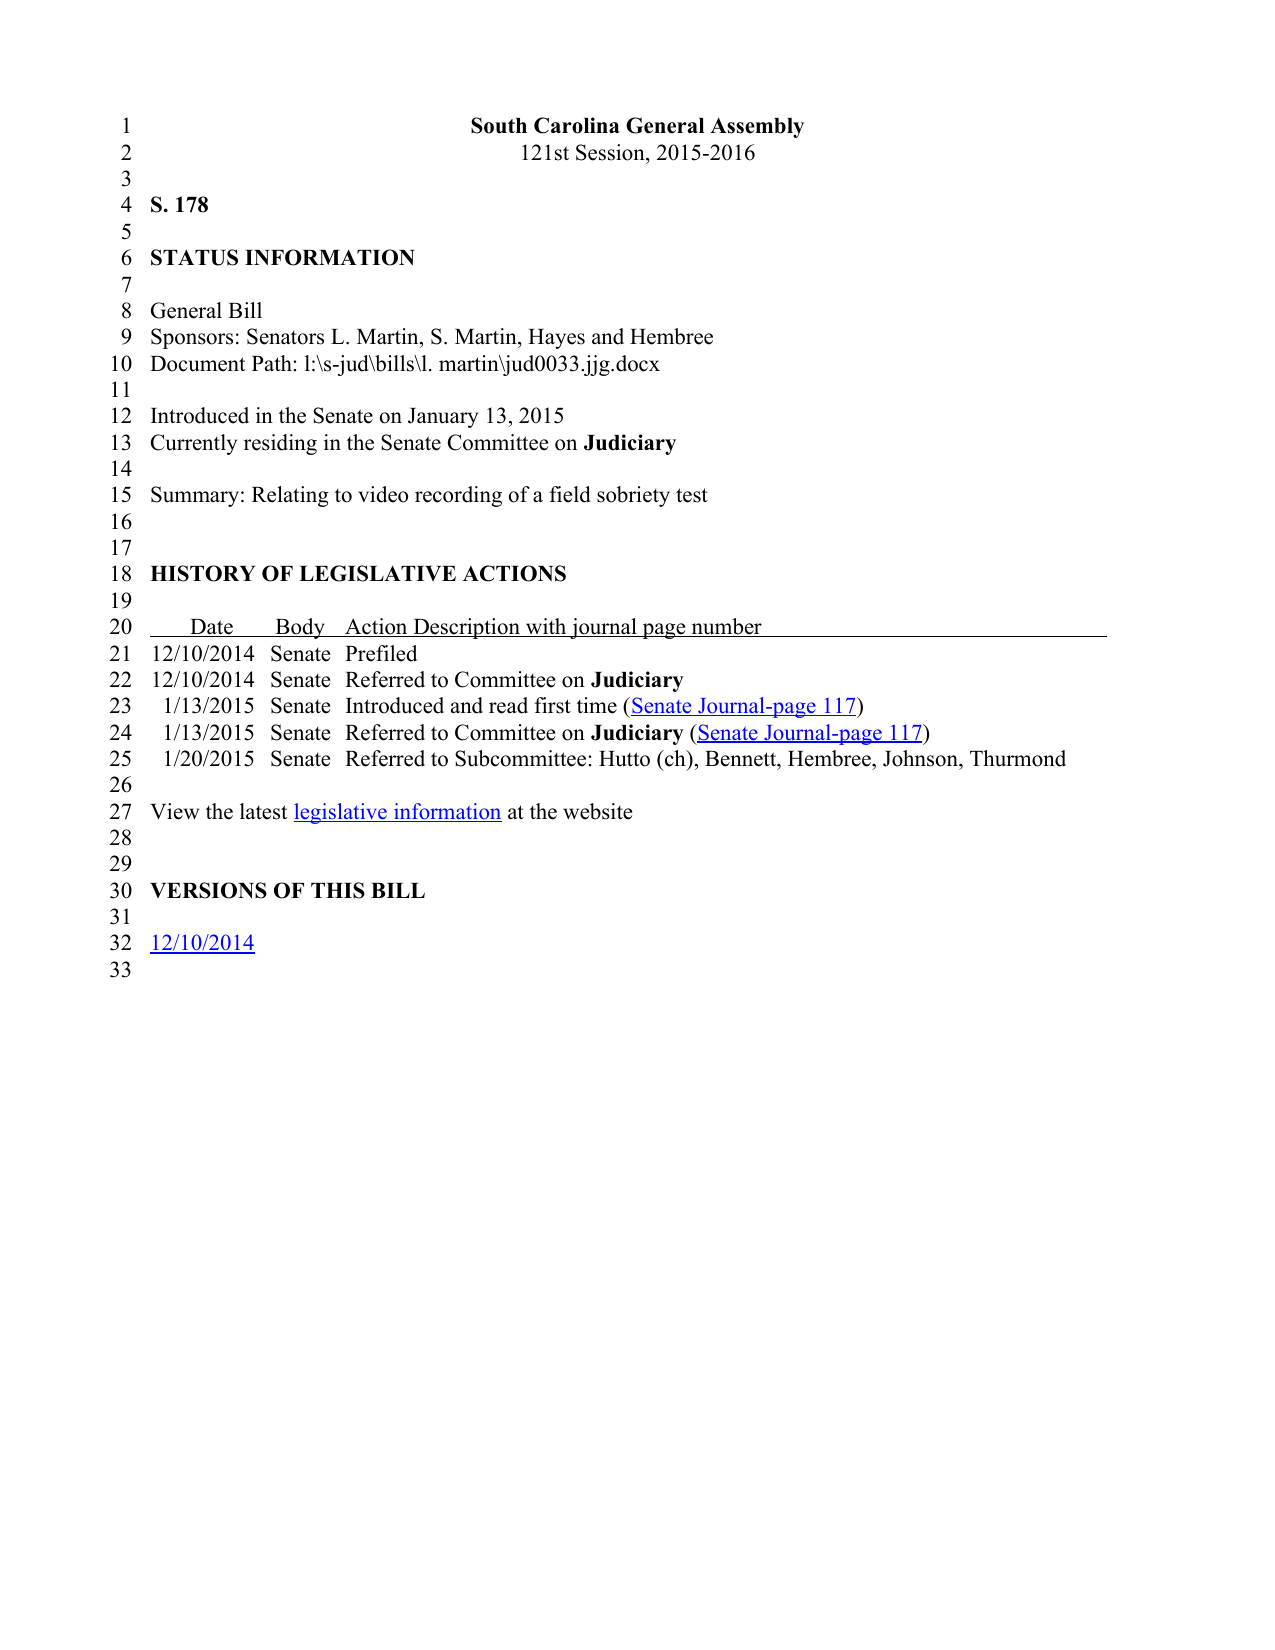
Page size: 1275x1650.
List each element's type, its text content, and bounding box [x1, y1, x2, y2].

text Introduced in the Senate on January 13, 2015 [150, 402, 1125, 429]
text STATUS INFORMATION [150, 244, 1125, 271]
text Date Body Action Description with journal page number [150, 613, 1125, 639]
text 12/10/2014 Senate Referred to Committee on Judiciary [150, 666, 1125, 692]
text 12/10/2014 Senate Prefiled [150, 639, 1125, 666]
text VERSIONS OF THIS BILL [150, 877, 1125, 903]
text Sponsors: Senators L. Martin, S. Martin, Hayes and Hembree [150, 323, 1125, 350]
text 12/10/2014 [150, 929, 1125, 956]
text General Bill [150, 297, 1125, 323]
text South Carolina General Assembly [150, 112, 1125, 139]
text 121st Session, 2015-2016 [150, 139, 1125, 165]
text HISTORY OF LEGISLATIVE ACTIONS [150, 561, 1125, 587]
text S. 178 [150, 192, 1125, 218]
text 1/13/2015 Senate Introduced and read first time (Senate Journal-page 117) [150, 692, 1125, 719]
text Summary: Relating to video recording of a field sobriety test [150, 481, 1125, 508]
text Document Path: l:\s-jud\bills\l. martin\jud0033.jjg.docx [150, 350, 1125, 376]
text 1/13/2015 Senate Referred to Committee on Judiciary (Senate Journal-page 117) [150, 719, 1125, 745]
text Currently residing in the Senate Committee on Judiciary [150, 429, 1125, 455]
text 1/20/2015 Senate Referred to Subcommittee: Hutto (ch), Bennett, Hembree, Johnson, Thurmond [150, 745, 1125, 771]
text View the latest legislative information at the website [150, 798, 1125, 824]
